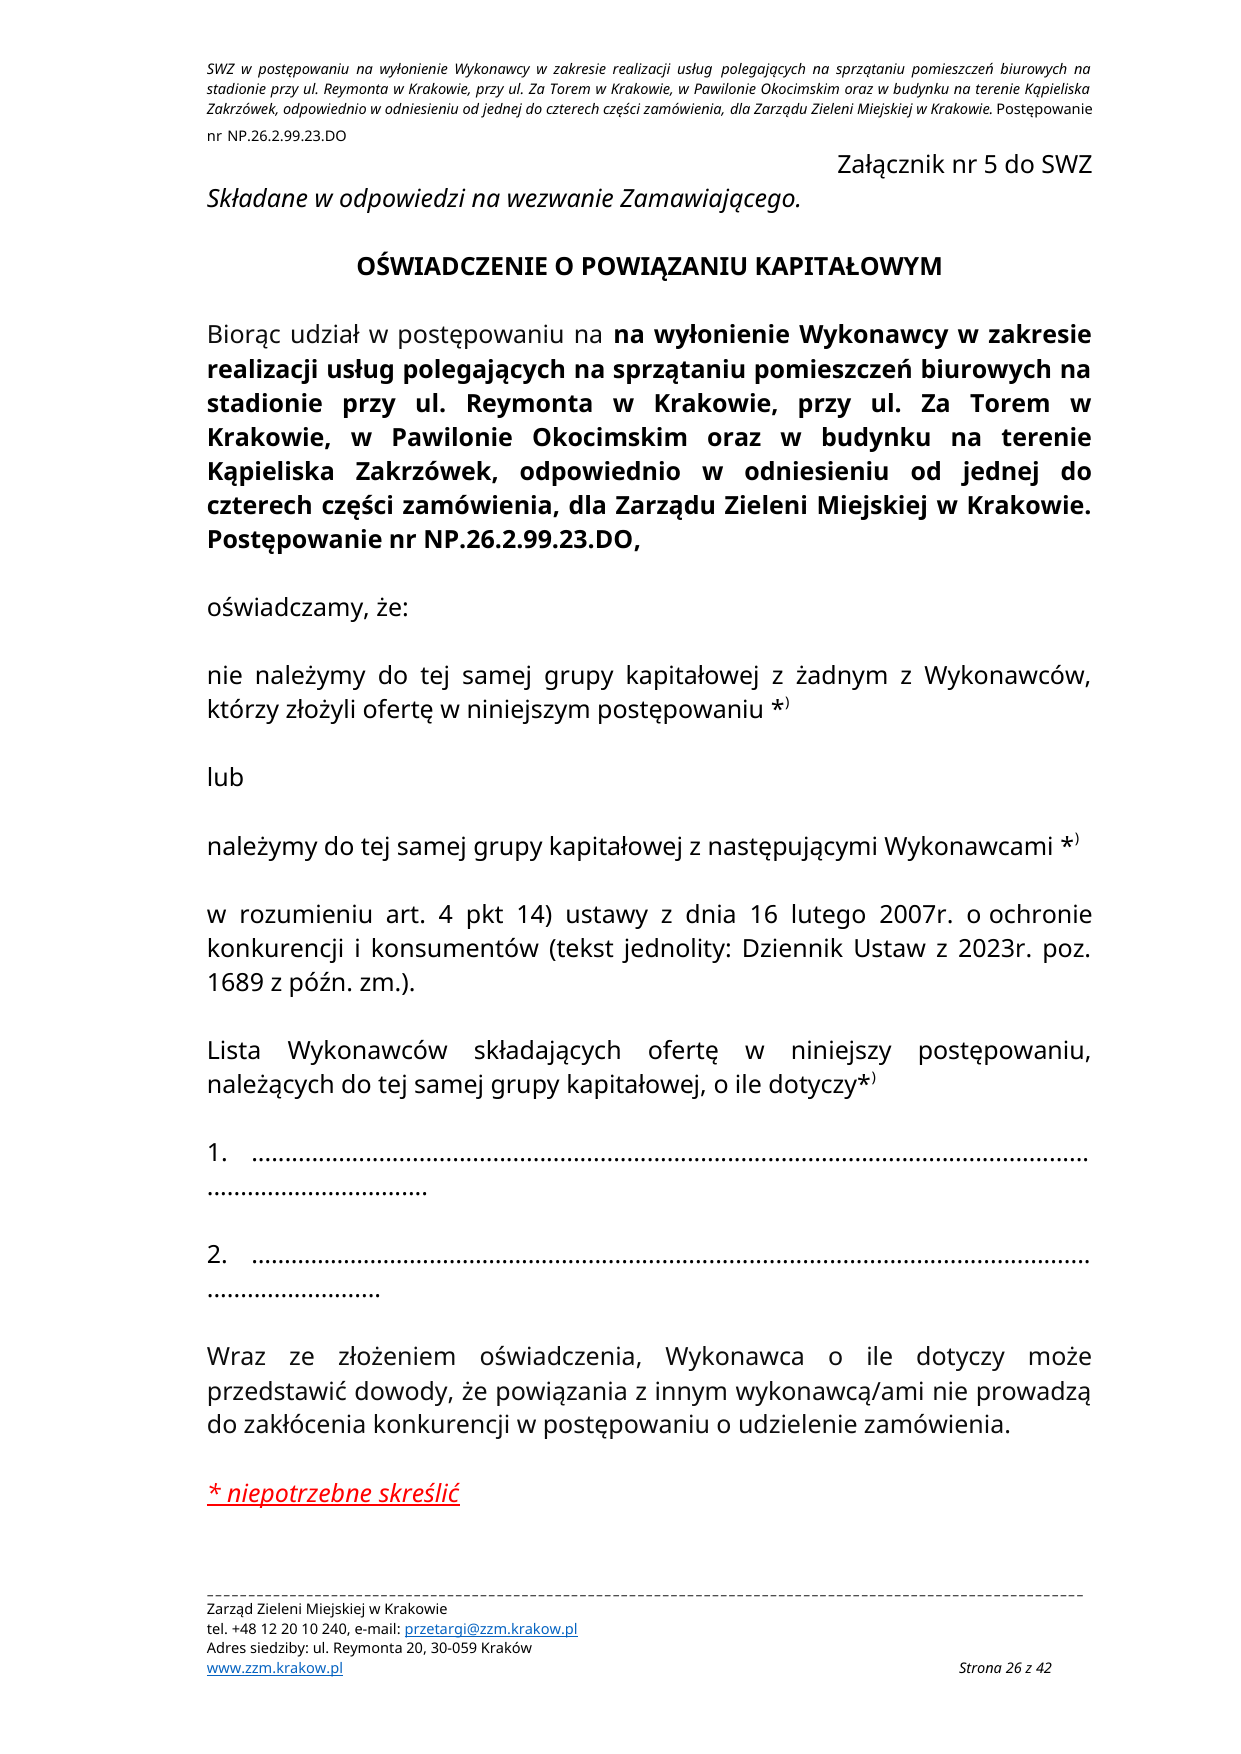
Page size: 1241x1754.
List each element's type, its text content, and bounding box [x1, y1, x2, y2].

text w rozumieniu art. 4 pkt 14) ustawy z dnia 16 lutego 2007r. o ochronie konkurencji i konsumentów (tekst jednolity: Dziennik Ustaw z 2023r. poz. 1689 z późn. zm.). [207, 896, 1093, 998]
text Składane w odpowiedzi na wezwanie Zamawiającego. [207, 181, 1093, 215]
text lub [207, 760, 1093, 794]
text * niepotrzebne skreślić [207, 1475, 1093, 1509]
list .............................................................................................................................................................. [207, 1135, 1093, 1203]
text oświadczamy, że: [207, 590, 1093, 624]
text Wraz ze złożeniem oświadczenia, Wykonawca o ile dotyczy może przedstawić dowody, że powiązania z innym wykonawcą/ami nie prowadzą do zakłócenia konkurencji w postępowaniu o udzielenie zamówienia. [207, 1339, 1093, 1441]
text Biorąc udział w postępowaniu na na wyłonienie Wykonawcy w zakresie realizacji usług polegających na sprzątaniu pomieszczeń biurowych na stadionie przy ul. Reymonta w Krakowie, przy ul. Za Torem w Krakowie, w Pawilonie Okocimskim oraz w budynku na terenie Kąpieliska Zakrzówek, odpowiednio w odniesieniu od jednej do czterech części zamówienia, dla Zarządu Zieleni Miejskiej w Krakowie. Postępowanie nr NP.26.2.99.23.DO, [207, 317, 1093, 556]
text należymy do tej samej grupy kapitałowej z następującymi Wykonawcami *) [207, 828, 1093, 862]
text OŚWIADCZENIE O POWIĄZANIU KAPITAŁOWYM [207, 249, 1093, 283]
text Lista Wykonawców składających ofertę w niniejszy postępowaniu, należących do tej samej grupy kapitałowej, o ile dotyczy*) [207, 1032, 1093, 1101]
list ………………………………………........................................................................................................... [207, 1237, 1093, 1305]
text nie należymy do tej samej grupy kapitałowej z żadnym z Wykonawców, którzy złożyli ofertę w niniejszym postępowaniu *) [207, 658, 1093, 726]
text Załącznik nr 5 do SWZ [207, 147, 1093, 181]
